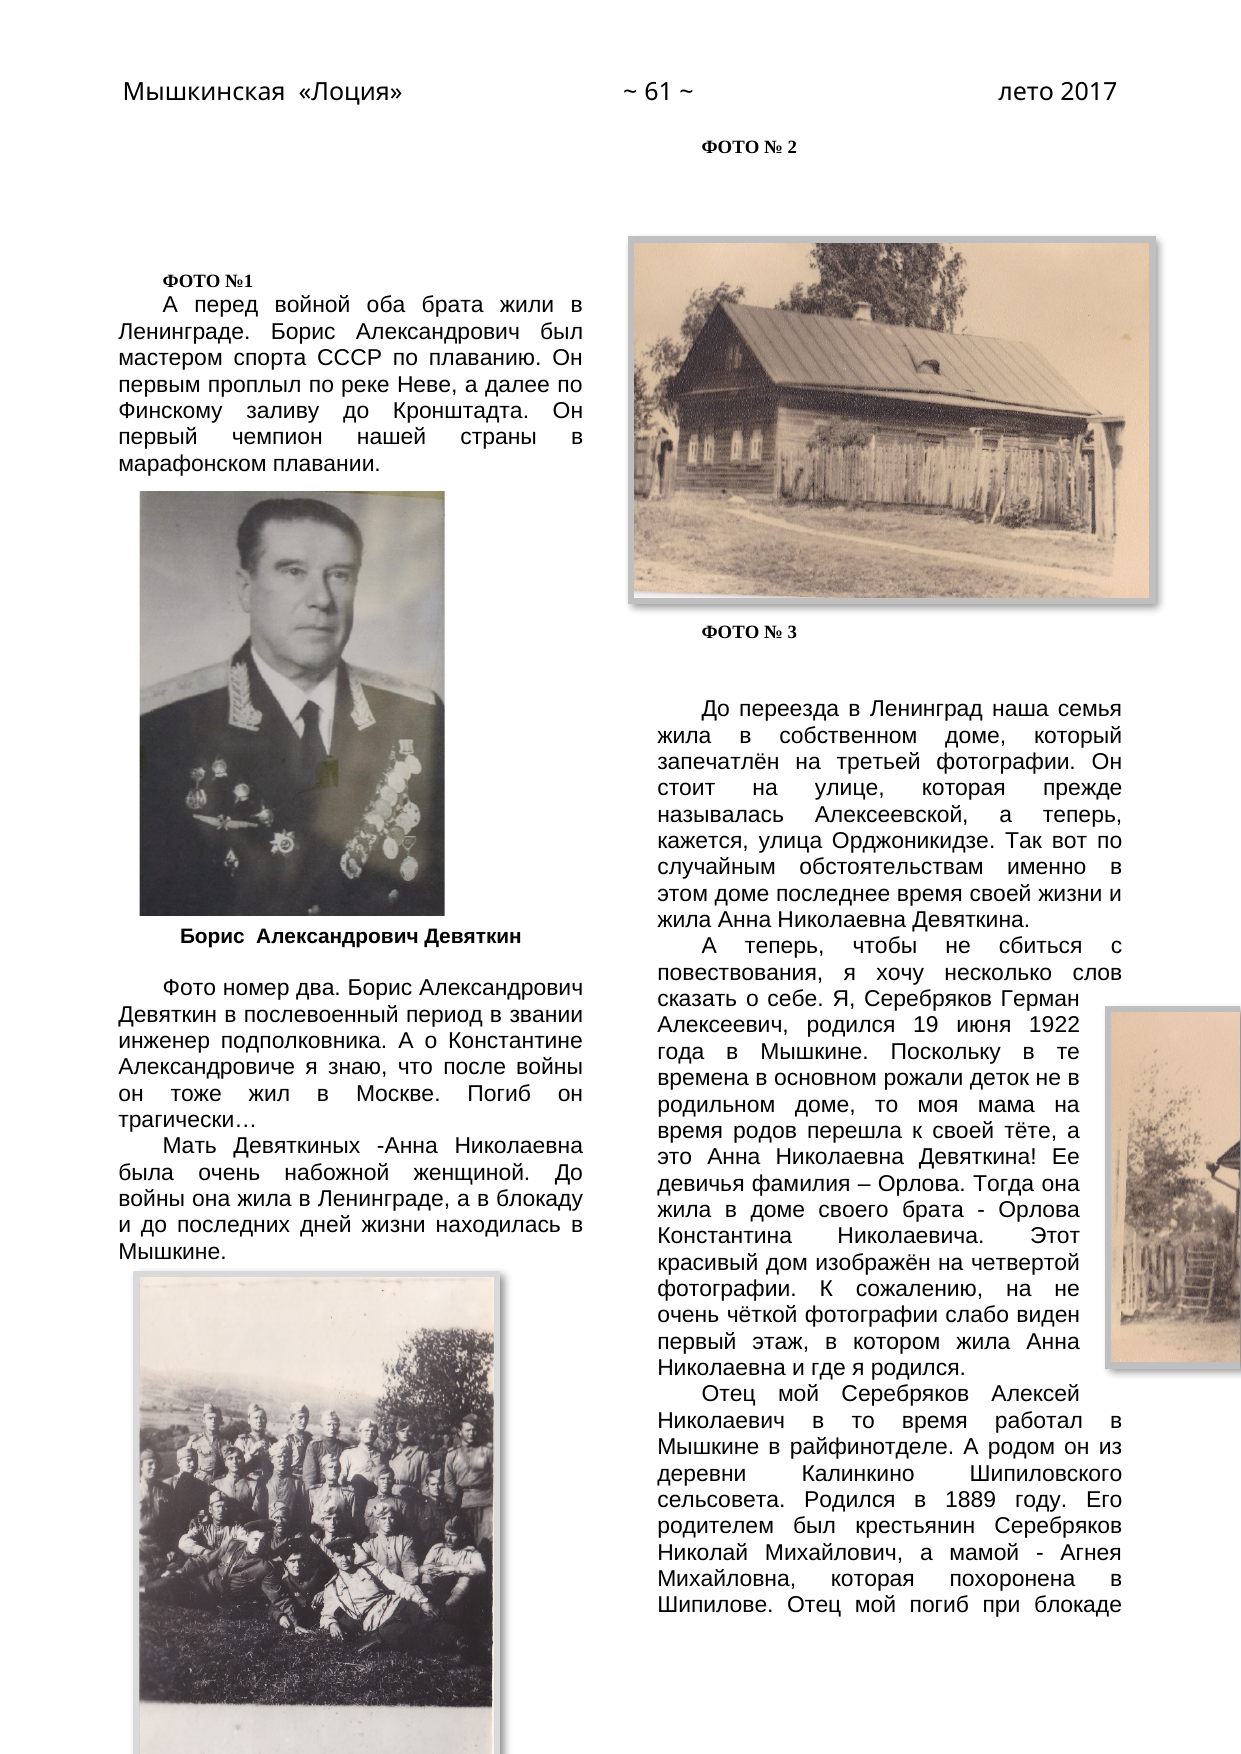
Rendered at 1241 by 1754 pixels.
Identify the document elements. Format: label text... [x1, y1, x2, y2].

picture [139, 1277, 494, 1754]
picture [1111, 1012, 1241, 1362]
text До переезда в Ленинград наша семья жила в собственном доме, который запечатлён на третьей фотографии. Он стоит на улице, которая прежде называлась Алексеевской, а теперь, кажется, улица Орджоникидзе. Так вот по случайным обстоятельствам именно в этом доме последнее время своей жизни и жила Анна Николаевна Девяткина. [657, 695, 1122, 932]
text ФОТО № 2 [657, 136, 1122, 158]
text Мать Девяткиных -Анна Николаевна была очень набожной женщиной. До войны она жила в Ленинграде, а в блокаду и до последних дней жизни находилась в Мышкине. [118, 1132, 583, 1264]
picture [139, 491, 445, 916]
picture [634, 243, 1149, 598]
text А перед войной оба брата жили в Ленинграде. Борис Александрович был мастером спорта СССР по плаванию. Он первым проплыл по реке Неве, а далее по Финскому заливу до Кронштадта. Он первый чемпион нашей страны в марафонском плавании. [118, 291, 583, 476]
text Фото номер два. Борис Александрович Девяткин в послевоенный период в звании инженер подполковника. А о Константине Александровиче я знаю, что после войны он тоже жил в Москве. Погиб он трагически… [118, 974, 583, 1132]
text Борис Александрович Девяткин [118, 924, 583, 948]
text А теперь, чтобы не сбиться с повествования, я хочу несколько слов сказать о себе. Я, Серебряков Герман Алексеевич, родился 19 июня 1922 года в Мышкине. Поскольку в те времена в основном рожали деток не в родильном доме, то моя мама на время родов перешла к своей тёте, а это Анна Николаевна Девяткина! Ее девичья фамилия – Орлова. Тогда она жила в доме своего брата - Орлова Константина Николаевича. Этот красивый дом изображён на четвертой фотографии. К сожалению, на не очень чёткой фотографии слабо виден первый этаж, в котором жила Анна Николаевна и где я родился. [657, 932, 1122, 1380]
text ФОТО №1 [118, 270, 583, 291]
text ФОТО № 3 [657, 614, 1122, 642]
